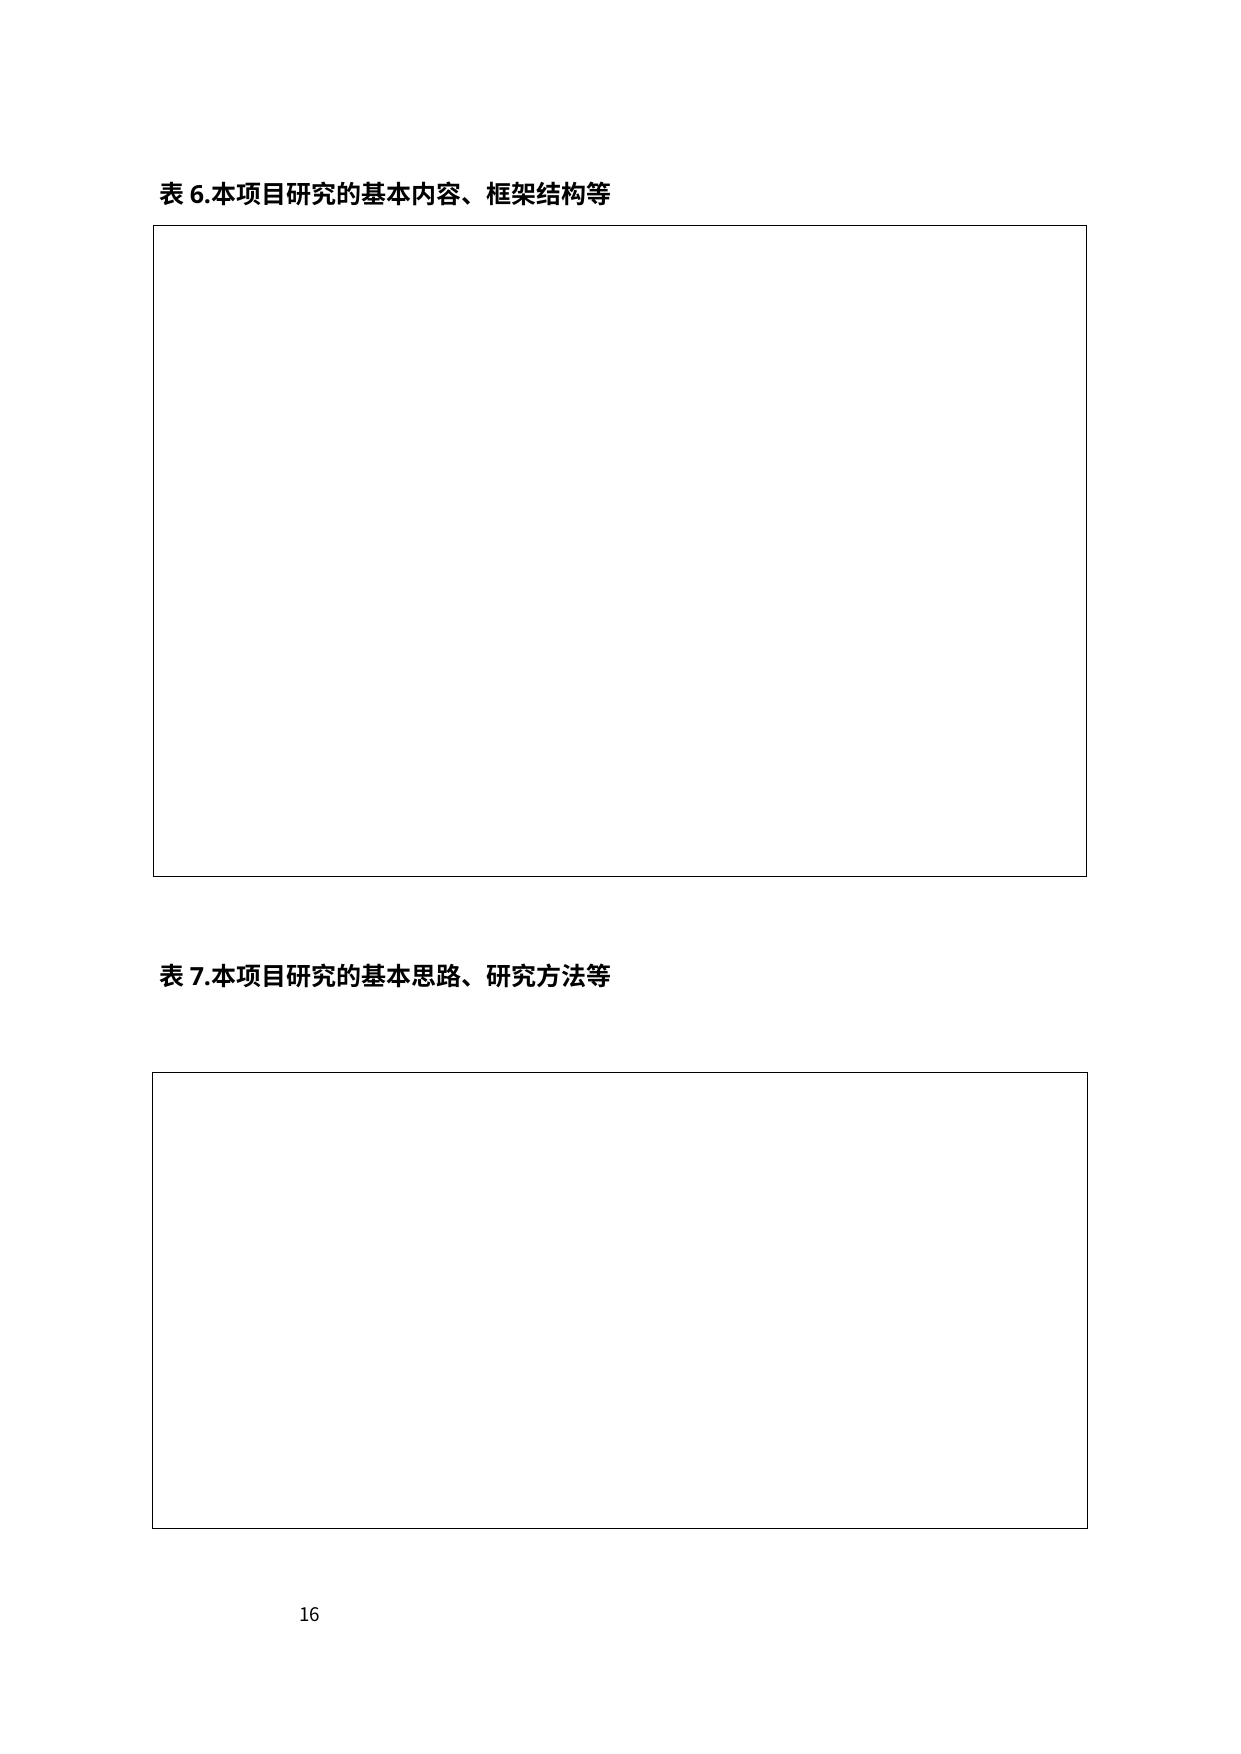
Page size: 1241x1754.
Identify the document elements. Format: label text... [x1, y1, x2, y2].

table_header [153, 1073, 1087, 1528]
table_header [154, 226, 1086, 876]
text 表7.本项目研究的基本思路、研究方法等 [159, 942, 1081, 1007]
text 表6.本项目研究的基本内容、框架结构等 [159, 160, 1081, 225]
